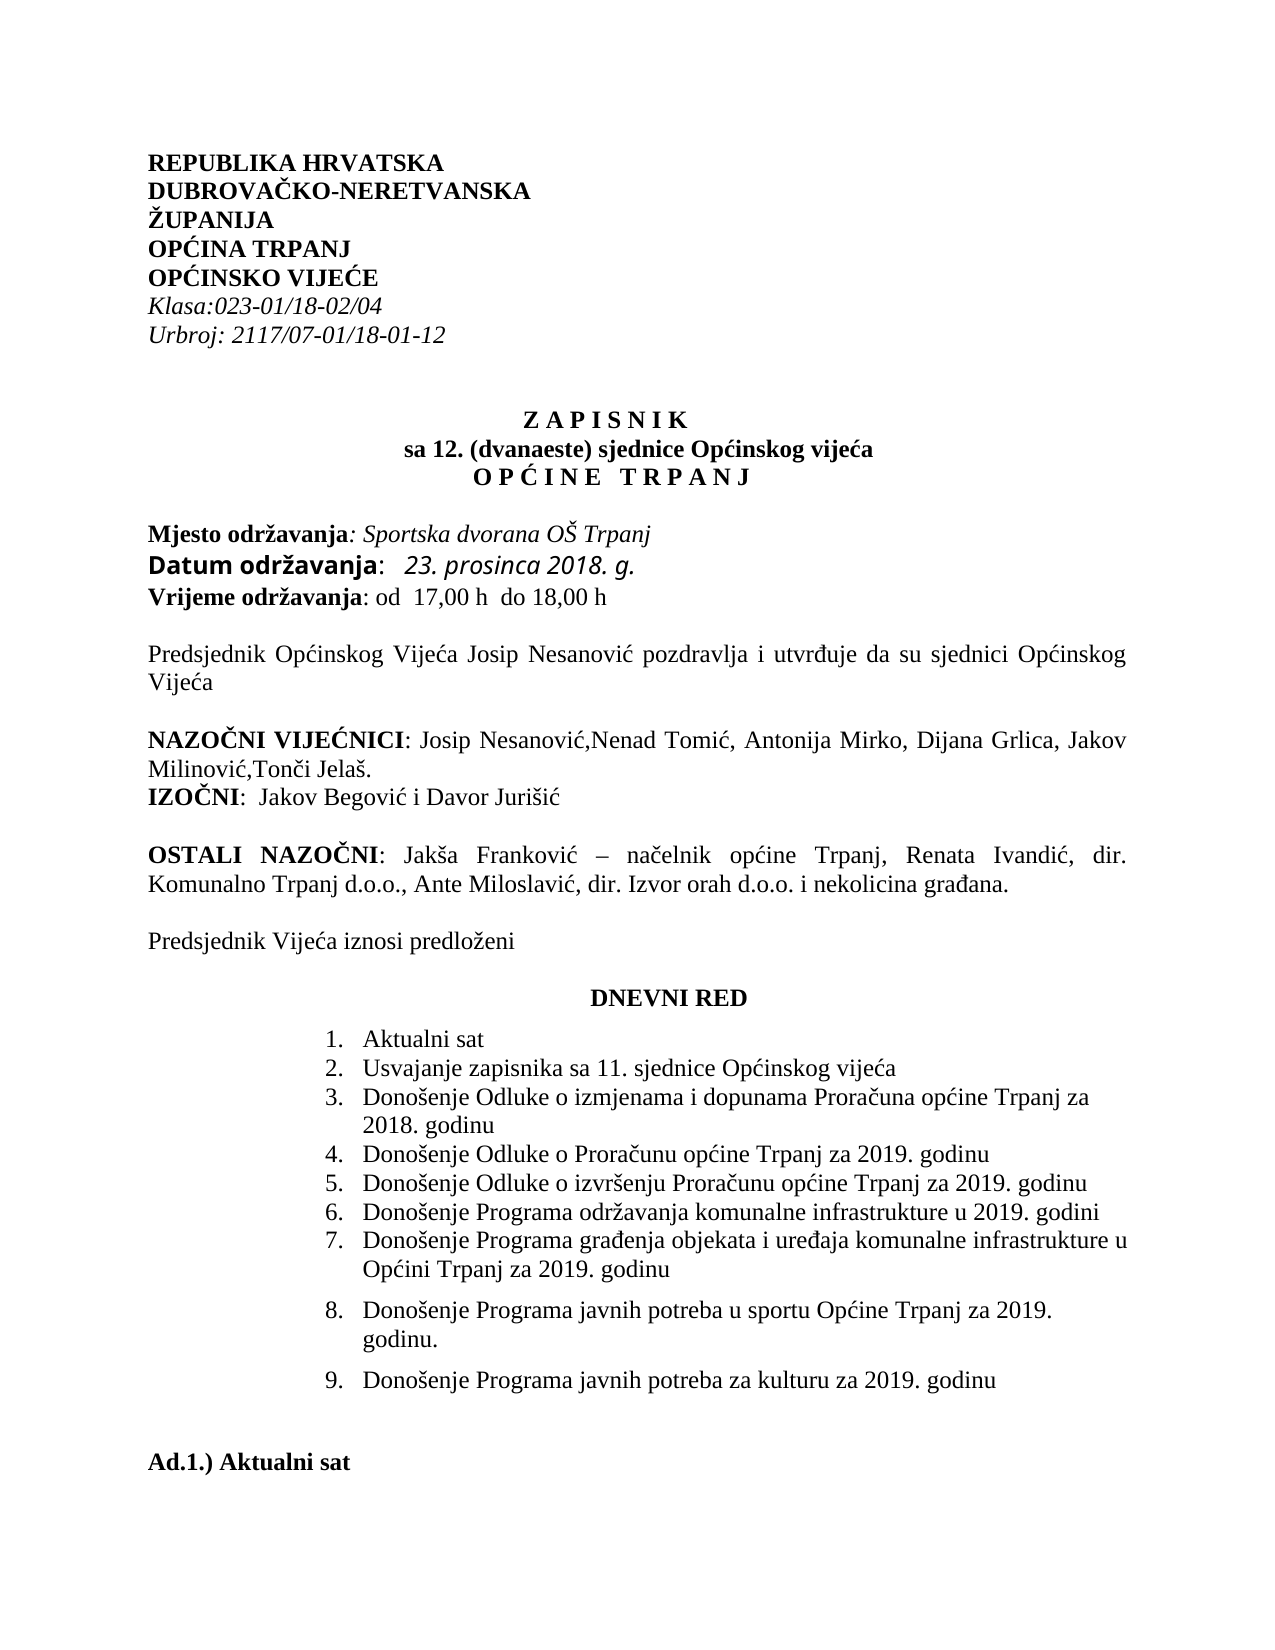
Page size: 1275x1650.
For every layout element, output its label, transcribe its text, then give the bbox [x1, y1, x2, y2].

text Vrijeme održavanja: od 17,00 h do 18,00 h [148, 582, 1127, 611]
text Z A P I S N I K [148, 405, 1127, 434]
list Donošenje Programa održavanja komunalne infrastrukture u 2019. godini [325, 1197, 1127, 1226]
text DNEVNI RED [148, 983, 1127, 1012]
list Donošenje Odluke o izmjenama i dopunama Proračuna općine Trpanj za 2018. godinu [325, 1082, 1127, 1139]
text OPĆINA TRPANJ [148, 234, 602, 263]
text NAZOČNI VIJEĆNICI: Josip Nesanović,Nenad Tomić, Antonija Mirko, Dijana Grlica, Jakov Milinović,Tonči Jelaš. [148, 725, 1127, 782]
text REPUBLIKA HRVATSKA [148, 148, 602, 176]
list Usvajanje zapisnika sa 11. sjednice Općinskog vijeća [325, 1053, 1127, 1082]
text Urbroj: 2117/07-01/18-01-12 [148, 320, 602, 349]
list Donošenje Odluke o Proračunu općine Trpanj za 2019. godinu [325, 1139, 1127, 1168]
text Mjesto održavanja: Sportska dvorana OŠ Trpanj [148, 519, 1127, 548]
list Donošenje Programa javnih potreba u sportu Općine Trpanj za 2019. godinu. [325, 1296, 1127, 1353]
text DUBROVAČKO-NERETVANSKA ŽUPANIJA [148, 176, 602, 234]
text Klasa:023-01/18-02/04 [148, 291, 602, 320]
text Ad.1.) Aktualni sat [148, 1447, 1127, 1476]
text Predsjednik Vijeća iznosi predloženi [148, 926, 1127, 955]
list Donošenje Programa javnih potreba za kulturu za 2019. godinu [325, 1366, 1127, 1394]
text Predsjednik Općinskog Vijeća Josip Nesanović pozdravlja i utvrđuje da su sjednici Općinskog Vijeća [148, 639, 1127, 696]
text OPĆINSKO VIJEĆE [148, 263, 602, 291]
text Datum održavanja: 23. prosinca 2018. g. [148, 548, 1127, 582]
text OSTALI NAZOČNI: Jakša Franković – načelnik općine Trpanj, Renata Ivandić, dir. Komunalno Trpanj d.o.o., Ante Miloslavić, dir. Izvor orah d.o.o. i nekolicina građana. [148, 840, 1127, 897]
text IZOČNI: Jakov Begović i Davor Jurišić [148, 782, 1127, 811]
list Aktualni sat [325, 1024, 1127, 1053]
list Donošenje Programa građenja objekata i uređaja komunalne infrastrukture u Općini Trpanj za 2019. godinu [325, 1226, 1127, 1283]
text O P Ć I N E T R P A N J [148, 462, 1127, 491]
text sa 12. (dvanaeste) sjednice Općinskog vijeća [148, 434, 1127, 462]
list Donošenje Odluke o izvršenju Proračunu općine Trpanj za 2019. godinu [325, 1168, 1127, 1197]
